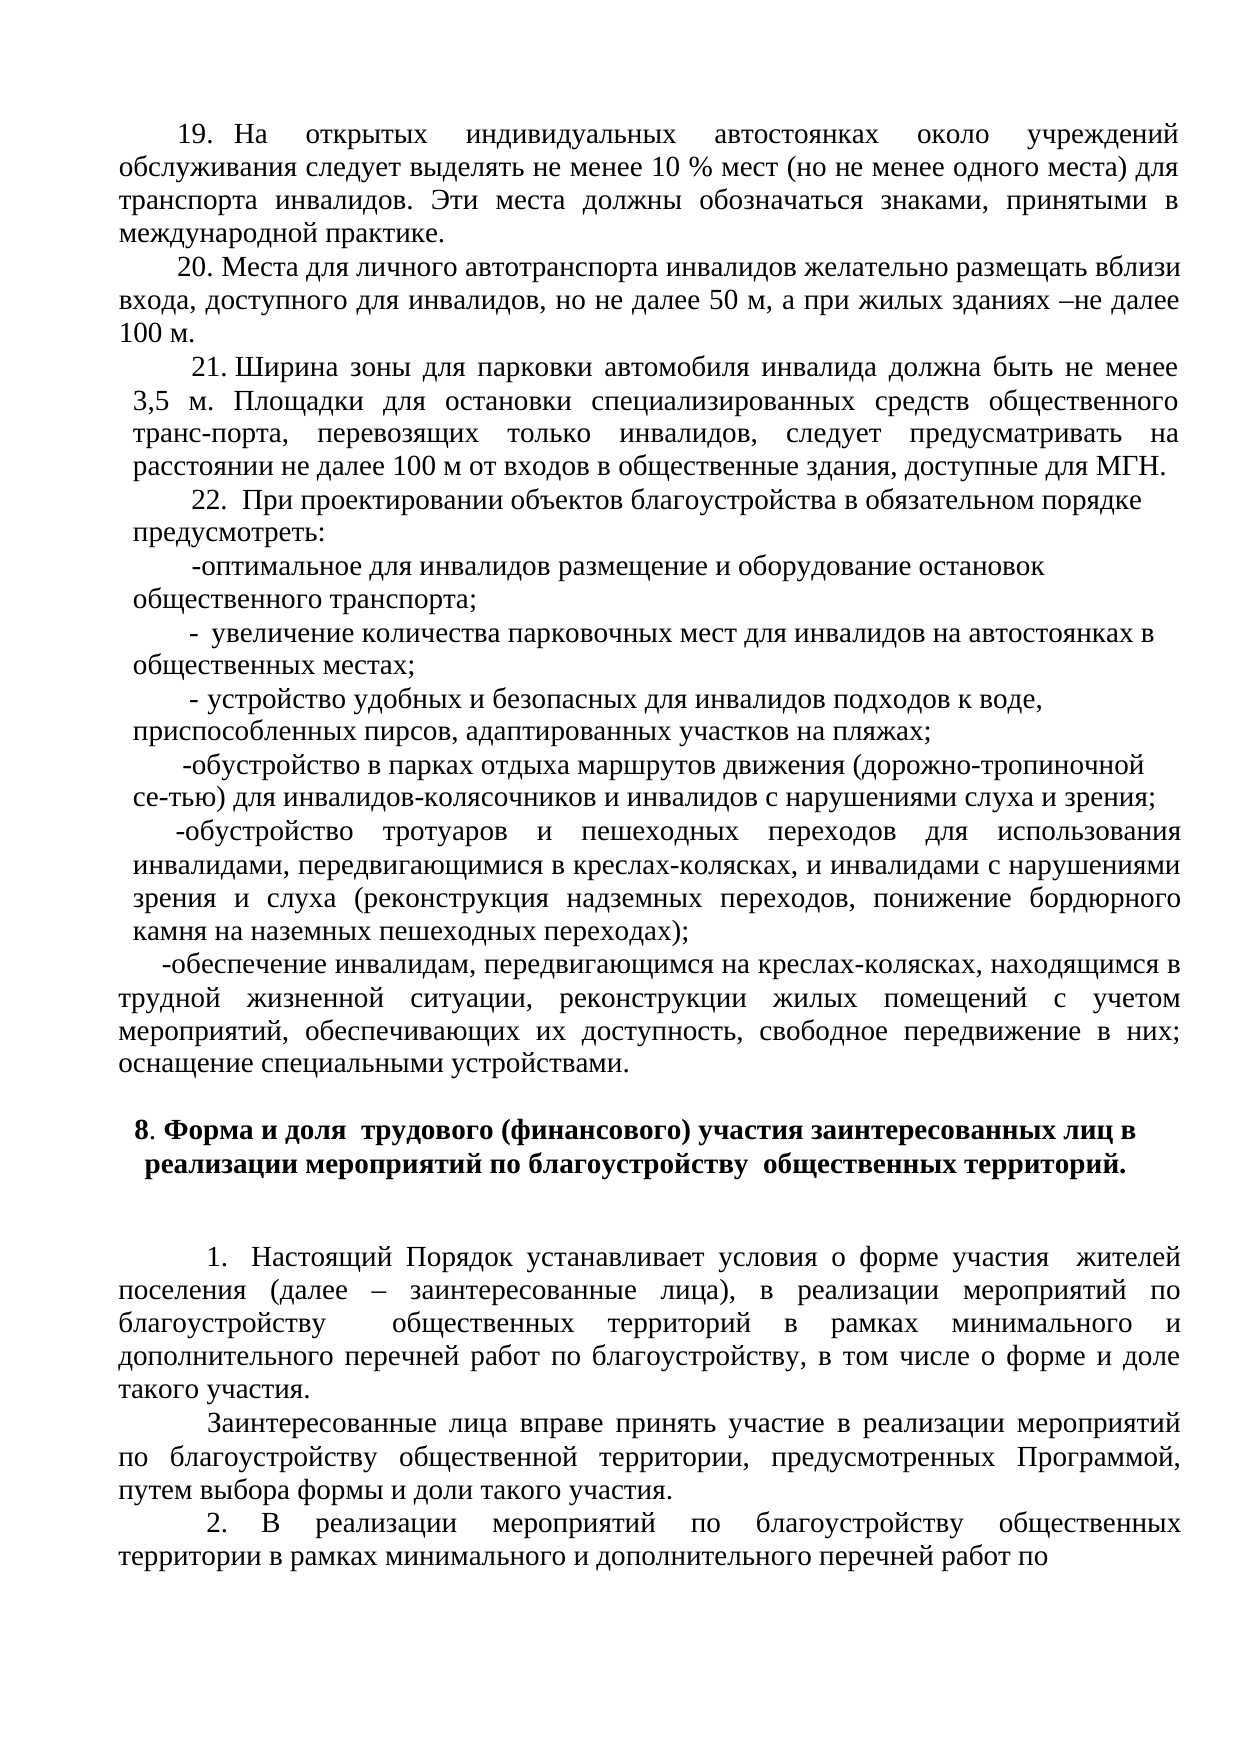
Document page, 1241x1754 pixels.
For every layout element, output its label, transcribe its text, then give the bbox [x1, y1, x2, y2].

list увеличение количества парковочных мест для инвалидов на автостоянках в общественных местах; [133, 617, 1182, 681]
text -оптимальное для инвалидов размещение и оборудование остановок общественного транспорта; [133, 549, 1182, 615]
list Ширина зоны для парковки автомобиля инвалида должна быть не менее 3,5 м. Площадки для остановки специализированных средств общественного транс-порта, перевозящих только инвалидов, следует предусматривать на расстоянии не далее 100 м от входов в общественные здания, доступные для МГН. [133, 350, 1179, 482]
text 8. Форма и доля трудового (финансового) участия заинтересованных лиц в реализации мероприятий по благоустройству общественных территорий. [118, 1112, 1153, 1180]
list При проектировании объектов благоустройства в обязательном порядке предусмотреть: [133, 483, 1182, 548]
text -обустройство в парках отдыха маршрутов движения (дорожно-тропиночной се-тью) для инвалидов-колясочников и инвалидов с нарушениями слуха и зрения; [133, 748, 1182, 813]
list На открытых индивидуальных автостоянках около учреждений обслуживания следует выделять не менее 10 % мест (но не менее одного места) для транспорта инвалидов. Эти места должны обозначаться знаками, принятыми в международной практике. [118, 117, 1179, 249]
text Заинтересованные лица вправе принять участие в реализации мероприятий по благоустройству общественной территории, предусмотренных Программой, путем выбора формы и доли такого участия. [118, 1407, 1182, 1505]
list Места для личного автотранспорта инвалидов желательно размещать вблизи входа, доступного для инвалидов, но не далее 50 м, а при жилых зданиях –не далее 100 м. [118, 250, 1182, 349]
list Настоящий Порядок устанавливает условия о форме участия жителей поселения (далее – заинтересованные лица), в реализации мероприятий по благоустройству общественных территорий в рамках минимального и дополнительного перечней работ по благоустройству, в том числе о форме и доле такого участия. [118, 1240, 1182, 1404]
text -обеспечение инвалидам, передвигающимся на креслах-колясках, находящимся в трудной жизненной ситуации, реконструкции жилых помещений с учетом мероприятий, обеспечивающих их доступность, свободное передвижение в них; оснащение специальными устройствами. [118, 947, 1182, 1079]
list В реализации мероприятий по благоустройству общественных территории в рамках минимального и дополнительного перечней работ по [118, 1507, 1182, 1571]
text -обустройство тротуаров и пешеходных переходов для использования инвалидами, передвигающимися в креслах-колясках, и инвалидами с нарушениями зрения и слуха (реконструкция надземных переходов, понижение бордюрного камня на наземных пешеходных переходах); [133, 814, 1182, 946]
list устройство удобных и безопасных для инвалидов подходов к воде, приспособленных пирсов, адаптированных участков на пляжах; [133, 683, 1179, 747]
